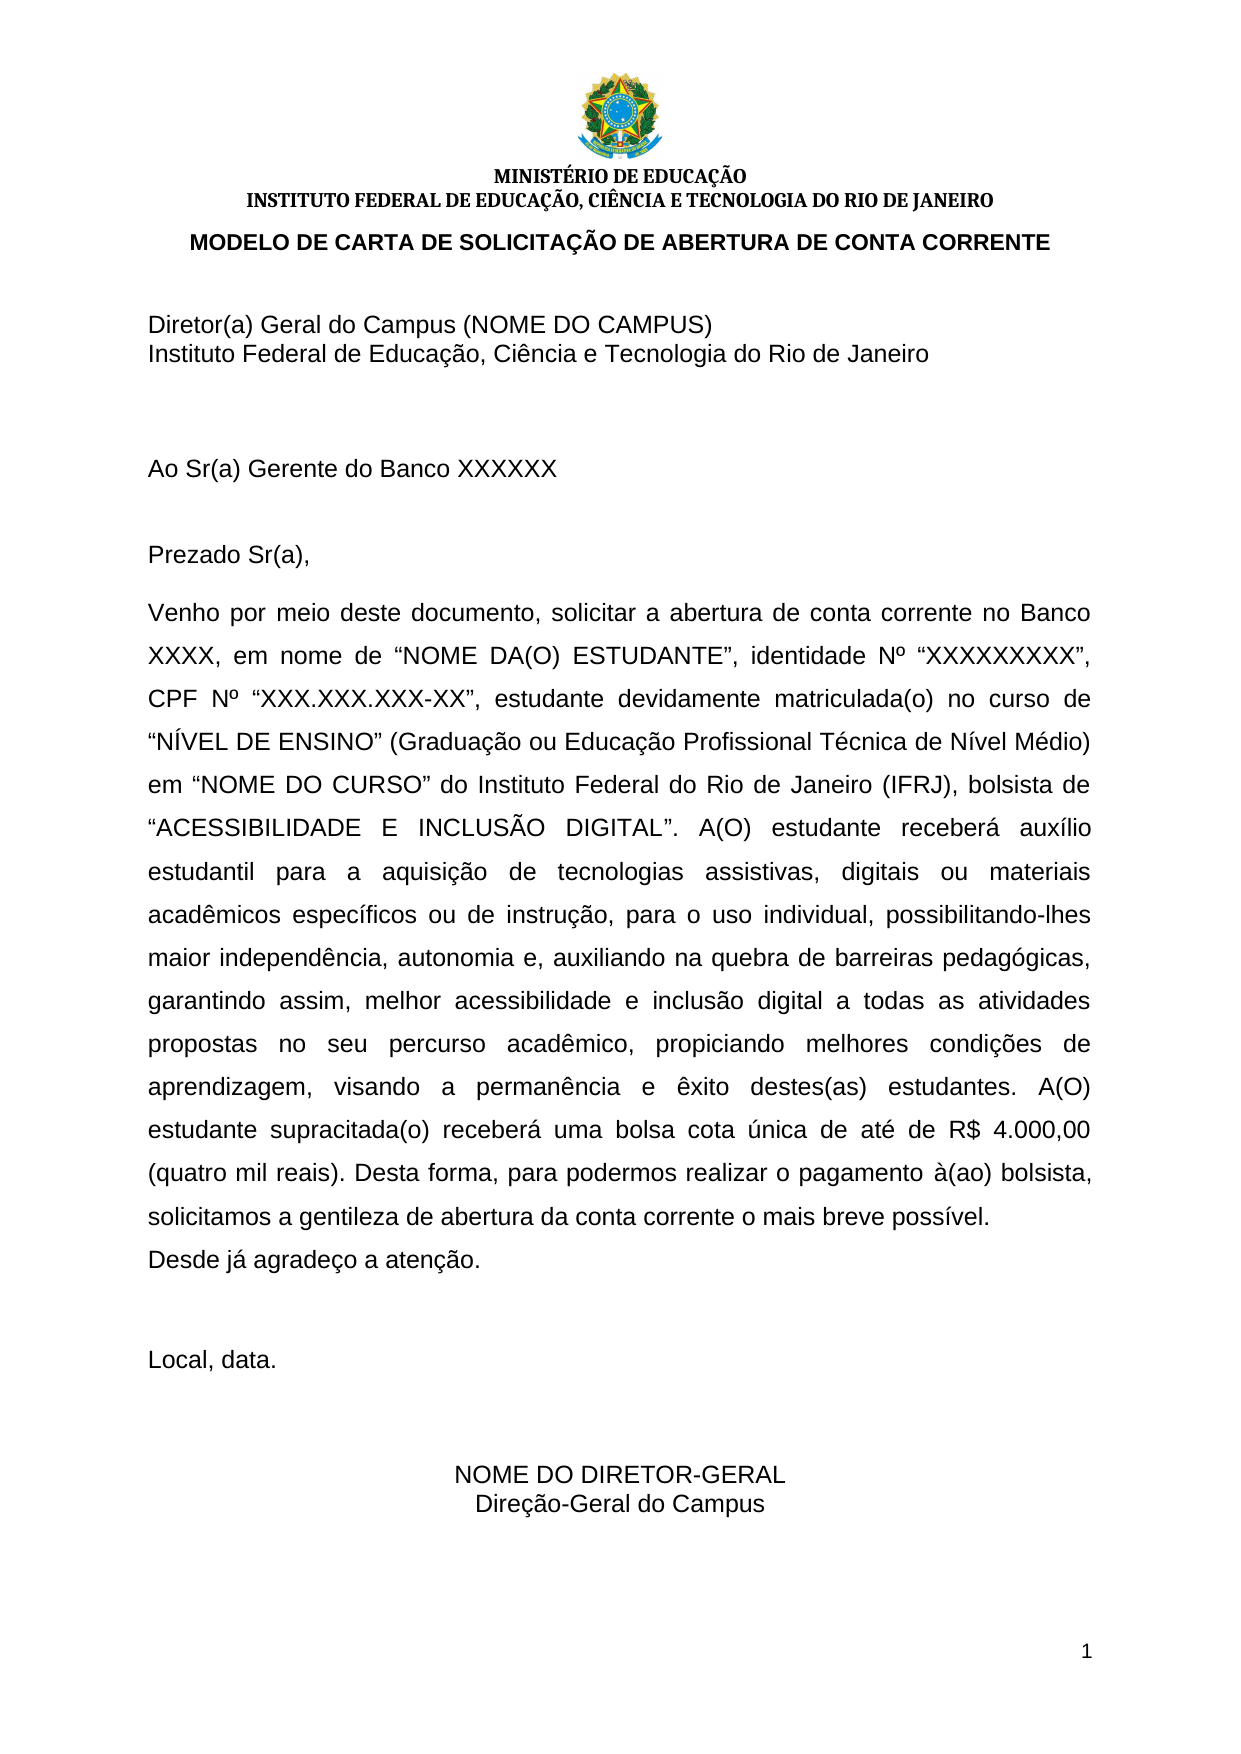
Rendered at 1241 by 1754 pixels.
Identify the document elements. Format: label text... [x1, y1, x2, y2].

text Diretor(a) Geral do Campus (NOME DO CAMPUS) [148, 310, 1092, 339]
text Prezado Sr(a), [148, 540, 1092, 569]
text NOME DO DIRETOR-GERAL [148, 1460, 1092, 1489]
text Direção-Geral do Campus [148, 1489, 1092, 1518]
text Ao Sr(a) Gerente do Banco XXXXXX [148, 454, 1092, 483]
text MODELO DE CARTA DE SOLICITAÇÃO DE ABERTURA DE CONTA CORRENTE [148, 229, 1092, 255]
text Venho por meio deste documento, solicitar a abertura de conta corrente no Banco XXXX, em nome de “NOME DA(O) ESTUDANTE”, identidade Nº “XXXXXXXXX”, CPF Nº “XXX.XXX.XXX-XX”, estudante devidamente matriculada(o) no curso de “NÍVEL DE ENSINO” (Graduação ou Educação Profissional Técnica de Nível Médio) em “NOME DO CURSO” do Instituto Federal do Rio de Janeiro (IFRJ), bolsista de “ACESSIBILIDADE E INCLUSÃO DIGITAL”. A(O) estudante receberá auxílio estudantil para a aquisição de tecnologias assistivas, digitais ou materiais acadêmicos específicos ou de instrução, para o uso individual, possibilitando-lhes maior independência, autonomia e, auxiliando na quebra de barreiras pedagógicas, garantindo assim, melhor acessibilidade e inclusão digital a todas as atividades propostas no seu percurso acadêmico, propiciando melhores condições de aprendizagem, visando a permanência e êxito destes(as) estudantes. A(O) estudante supracitada(o) receberá uma bolsa cota única de até de R$ 4.000,00 (quatro mil reais). Desta forma, para podermos realizar o pagamento à(ao) bolsista, solicitamos a gentileza de abertura da conta corrente o mais breve possível. [148, 598, 1092, 1230]
text Instituto Federal de Educação, Ciência e Tecnologia do Rio de Janeiro [148, 339, 1092, 368]
text Local, data. [148, 1345, 1092, 1374]
picture [577, 73, 663, 159]
text Desde já agradeço a atenção. [148, 1245, 1092, 1273]
